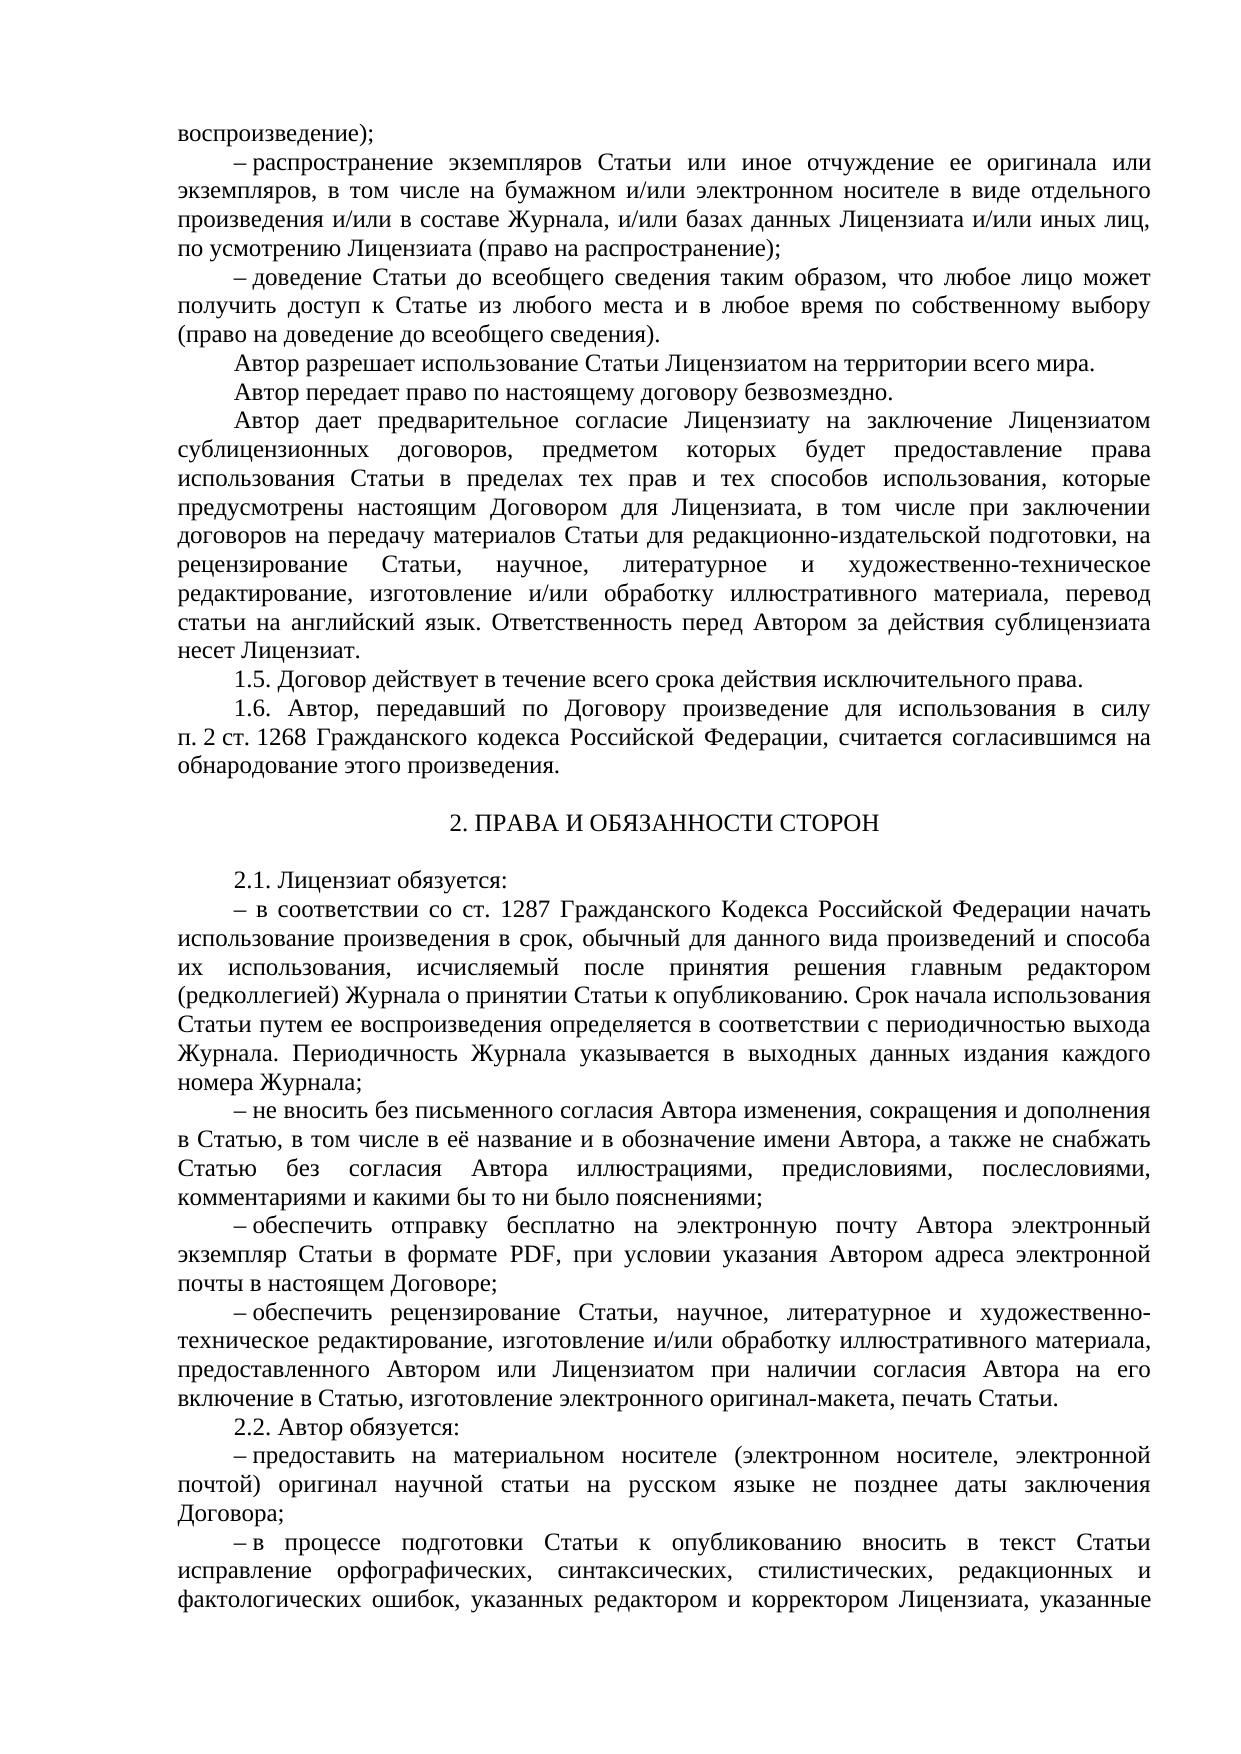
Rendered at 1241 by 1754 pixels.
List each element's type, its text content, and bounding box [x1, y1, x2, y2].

text – обеспечить отправку бесплатно на электронную почту Автора электронный экземпляр Статьи в формате PDF, при условии указания Автором адреса электронной почты в настоящем Договоре; [177, 1211, 1152, 1297]
text – в соответствии со ст. 1287 Гражданского Кодекса Российской Федерации начать использование произведения в срок, обычный для данного вида произведений и способа их использования, исчисляемый после принятия решения главным редактором (редколлегией) Журнала о принятии Статьи к опубликованию. Срок начала использования Статьи путем ее воспроизведения определяется в соответствии с периодичностью выхода Журнала. Периодичность Журнала указывается в выходных данных издания каждого номера Журнала; [177, 894, 1152, 1096]
text Автор передает право по настоящему договору безвозмездно. [177, 377, 1152, 406]
text 1.6. Автор, передавший по Договору произведение для использования в силу п. 2 ст. 1268 Гражданского кодекса Российской Федерации, считается согласившимся на обнародование этого произведения. [177, 693, 1152, 779]
text 1.5. Договор действует в течение всего срока действия исключительного права. [177, 664, 1152, 693]
text Автор дает предварительное согласие Лицензиату на заключение Лицензиатом сублицензионных договоров, предметом которых будет предоставление права использования Статьи в пределах тех прав и тех способов использования, которые предусмотрены настоящим Договором для Лицензиата, в том числе при заключении договоров на передачу материалов Статьи для редакционно-издательской подготовки, на рецензирование Статьи, научное, литературное и художественно-техническое редактирование, изготовление и/или обработку иллюстративного материала, перевод статьи на английский язык. Ответственность перед Автором за действия сублицензиата несет Лицензиат. [177, 406, 1152, 664]
text – обеспечить рецензирование Статьи, научное, литературное и художественно-техническое редактирование, изготовление и/или обработку иллюстративного материала, предоставленного Автором или Лицензиатом при наличии согласия Автора на его включение в Статью, изготовление электронного оригинал-макета, печать Статьи. [177, 1297, 1152, 1412]
text 2.2. Автор обязуется: [177, 1412, 1152, 1441]
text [177, 1527, 1152, 1613]
text – не вносить без письменного согласия Автора изменения, сокращения и дополнения в Статью, в том числе в её название и в обозначение имени Автора, а также не снабжать Статью без согласия Автора иллюстрациями, предисловиями, послесловиями, комментариями и какими бы то ни было пояснениями; [177, 1096, 1152, 1211]
text – предоставить на материальном носителе (электронном носителе, электронной почтой) оригинал научной статьи на русском языке не позднее даты заключения Договора; [177, 1441, 1152, 1527]
text Автор разрешает использование Статьи Лицензиатом на территории всего мира. [177, 348, 1152, 377]
text – распространение экземпляров Статьи или иное отчуждение ее оригинала или экземпляров, в том числе на бумажном и/или электронном носителе в виде отдельного произведения и/или в составе Журнала, и/или базах данных Лицензиата и/или иных лиц, по усмотрению Лицензиата (право на распространение); [177, 147, 1152, 262]
text 2.1. Лицензиат обязуется: [177, 866, 1152, 894]
text 2. ПРАВА И ОБЯЗАННОСТИ СТОРОН [177, 808, 1152, 837]
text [177, 118, 1152, 147]
text – доведение Статьи до всеобщего сведения таким образом, что любое лицо может получить доступ к Статье из любого места и в любое время по собственному выбору (право на доведение до всеобщего сведения). [177, 262, 1152, 348]
